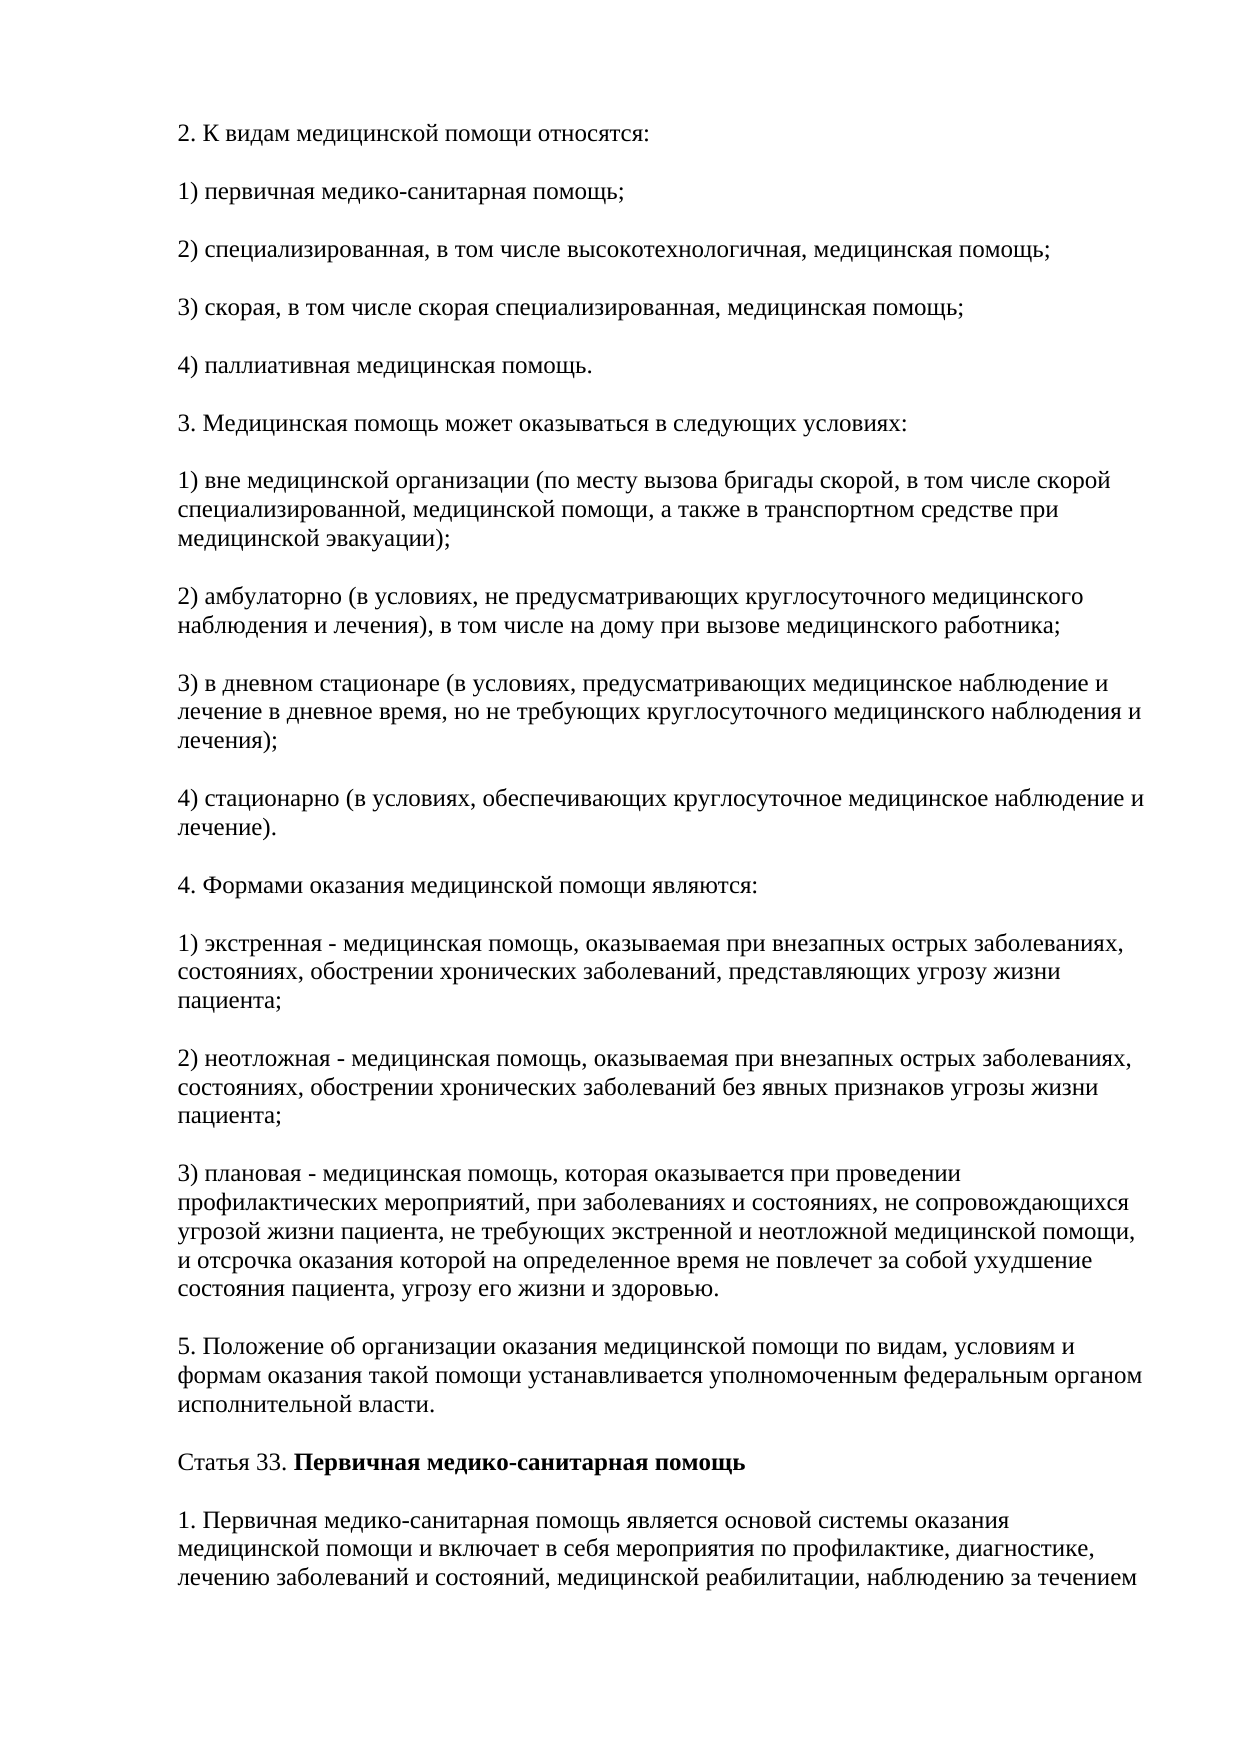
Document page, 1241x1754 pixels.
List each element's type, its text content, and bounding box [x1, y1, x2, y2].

text 2. К видам медицинской помощи относятся: [177, 118, 1152, 147]
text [177, 1505, 1152, 1591]
text Статья 33. Первичная медико-санитарная помощь [177, 1447, 1152, 1476]
text 2) неотложная - медицинская помощь, оказываемая при внезапных острых заболеваниях, состояниях, обострении хронических заболеваний без явных признаков угрозы жизни пациента; [177, 1043, 1152, 1129]
text 4) паллиативная медицинская помощь. [177, 350, 1152, 378]
text 4) стационарно (в условиях, обеспечивающих круглосуточное медицинское наблюдение и лечение). [177, 783, 1152, 841]
text 3. Медицинская помощь может оказываться в следующих условиях: [177, 408, 1152, 436]
text 3) скорая, в том числе скорая специализированная, медицинская помощь; [177, 292, 1152, 321]
text 3) в дневном стационаре (в условиях, предусматривающих медицинское наблюдение и лечение в дневное время, но не требующих круглосуточного медицинского наблюдения и лечения); [177, 668, 1152, 754]
text 4. Формами оказания медицинской помощи являются: [177, 870, 1152, 898]
text 1) экстренная - медицинская помощь, оказываемая при внезапных острых заболеваниях, состояниях, обострении хронических заболеваний, представляющих угрозу жизни пациента; [177, 928, 1152, 1014]
text 2) специализированная, в том числе высокотехнологичная, медицинская помощь; [177, 234, 1152, 263]
text 1) вне медицинской организации (по месту вызова бригады скорой, в том числе скорой специализированной, медицинской помощи, а также в транспортном средстве при медицинской эвакуации); [177, 466, 1152, 552]
text 2) амбулаторно (в условиях, не предусматривающих круглосуточного медицинского наблюдения и лечения), в том числе на дому при вызове медицинского работника; [177, 581, 1152, 638]
text 5. Положение об организации оказания медицинской помощи по видам, условиям и формам оказания такой помощи устанавливается уполномоченным федеральным органом исполнительной власти. [177, 1331, 1152, 1418]
text 1) первичная медико-санитарная помощь; [177, 176, 1152, 205]
text 3) плановая - медицинская помощь, которая оказывается при проведении профилактических мероприятий, при заболеваниях и состояниях, не сопровождающихся угрозой жизни пациента, не требующих экстренной и неотложной медицинской помощи, и отсрочка оказания которой на определенное время не повлечет за собой ухудшение состояния пациента, угрозу его жизни и здоровью. [177, 1158, 1152, 1302]
